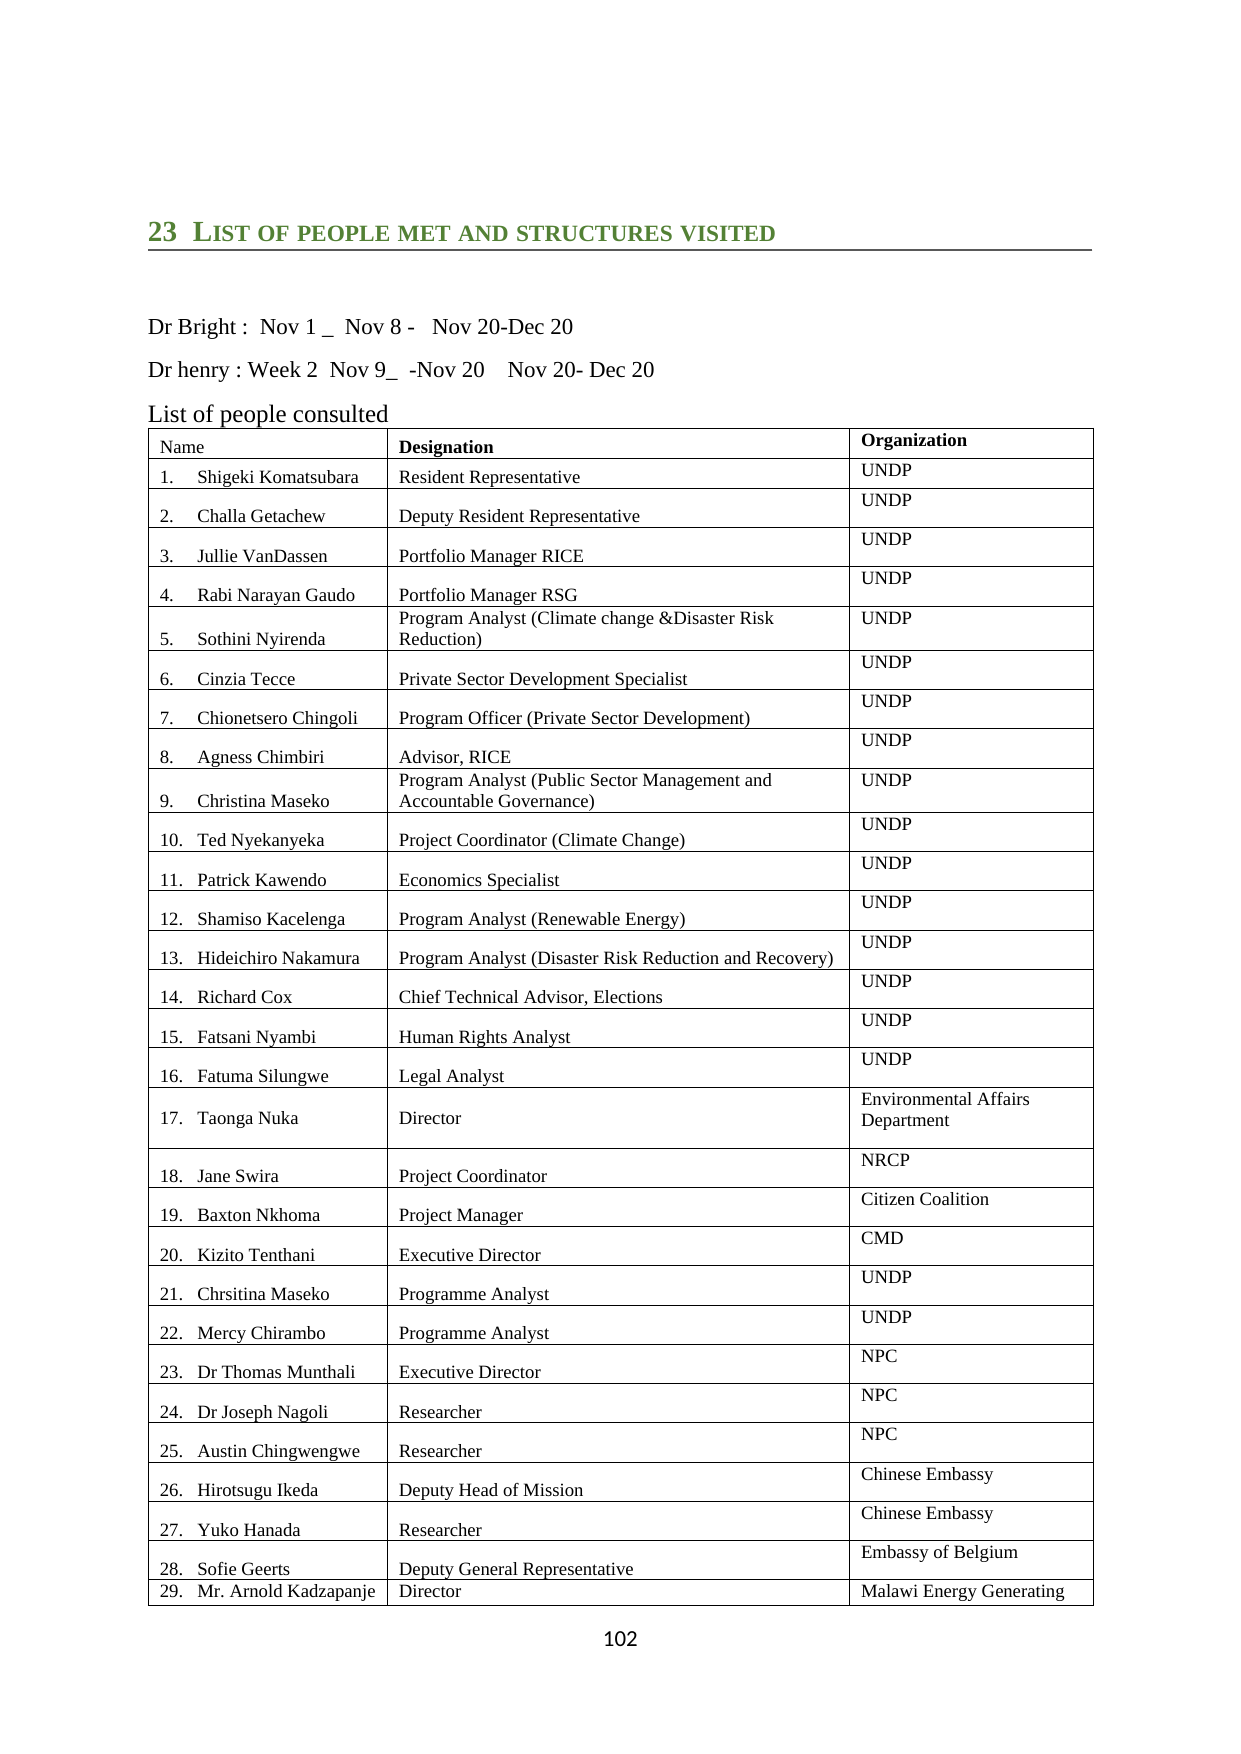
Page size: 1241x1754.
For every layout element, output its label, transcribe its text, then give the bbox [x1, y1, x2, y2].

table_cell Resident Representative [388, 459, 849, 488]
table_cell Mercy Chirambo [149, 1306, 387, 1344]
table_cell UNDP [850, 729, 1093, 767]
table_cell Project Coordinator (Climate Change) [388, 813, 849, 851]
table_cell Legal Analyst [388, 1048, 849, 1087]
table_cell UNDP [850, 769, 1093, 812]
table_cell Portfolio Manager RICE [388, 528, 849, 566]
table_cell Researcher [388, 1502, 849, 1540]
subtitle List of people met and structures visited [148, 214, 1092, 249]
table_cell Deputy Resident Representative [388, 489, 849, 527]
table_cell Agness Chimbiri [149, 729, 387, 767]
table_cell Economics Specialist [388, 852, 849, 890]
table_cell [850, 1580, 1093, 1605]
table_cell Sofie Geerts [149, 1541, 387, 1579]
table_cell Austin Chingwengwe [149, 1423, 387, 1462]
table_cell Rabi Narayan Gaudo [149, 567, 387, 606]
table_cell Embassy of Belgium [850, 1541, 1093, 1579]
table_cell NPC [850, 1384, 1093, 1422]
table_cell Shigeki Komatsubara [149, 459, 387, 488]
table_cell Dr Thomas Munthali [149, 1345, 387, 1383]
table_cell UNDP [850, 931, 1093, 969]
table_cell Dr Joseph Nagoli [149, 1384, 387, 1422]
table_cell Citizen Coalition [850, 1188, 1093, 1226]
table_header Name [149, 429, 387, 458]
table_cell Patrick Kawendo [149, 852, 387, 890]
table_cell UNDP [850, 459, 1093, 488]
table_cell Chinese Embassy [850, 1463, 1093, 1501]
table_cell Programme Analyst [388, 1266, 849, 1304]
table_cell Portfolio Manager RSG [388, 567, 849, 606]
text List of people consulted [148, 399, 1092, 428]
table_cell Fatsani Nyambi [149, 1009, 387, 1047]
table_header Designation [388, 429, 849, 458]
table_cell Researcher [388, 1384, 849, 1422]
table_cell Program Analyst (Disaster Risk Reduction and Recovery) [388, 931, 849, 969]
table_cell Director [388, 1088, 849, 1147]
table_cell Richard Cox [149, 970, 387, 1008]
table_cell UNDP [850, 1048, 1093, 1087]
table_cell Jullie VanDassen [149, 528, 387, 566]
table_cell UNDP [850, 690, 1093, 728]
table_cell Program Analyst (Climate change &Disaster Risk Reduction) [388, 607, 849, 650]
table_cell Researcher [388, 1423, 849, 1462]
table_cell Director [388, 1580, 849, 1605]
table_cell NPC [850, 1345, 1093, 1383]
table_cell UNDP [850, 528, 1093, 566]
table_cell Chief Technical Advisor, Elections [388, 970, 849, 1008]
table_cell Project Coordinator [388, 1149, 849, 1187]
table_cell Chionetsero Chingoli [149, 690, 387, 728]
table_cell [149, 1580, 387, 1605]
table_cell Ted Nyekanyeka [149, 813, 387, 851]
text Dr henry : Week 2 Nov 9_ -Nov 20 Nov 20- Dec 20 [148, 356, 1092, 382]
table_cell UNDP [850, 1266, 1093, 1304]
table_cell Taonga Nuka [149, 1088, 387, 1147]
table_cell Jane Swira [149, 1149, 387, 1187]
table_cell Project Manager [388, 1188, 849, 1226]
table_cell Yuko Hanada [149, 1502, 387, 1540]
table_cell Environmental Affairs Department [850, 1088, 1093, 1147]
table_cell NRCP [850, 1149, 1093, 1187]
table_cell Hideichiro Nakamura [149, 931, 387, 969]
table_cell UNDP [850, 891, 1093, 929]
table_cell UNDP [850, 970, 1093, 1008]
table_cell Program Analyst (Renewable Energy) [388, 891, 849, 929]
table_cell Deputy General Representative [388, 1541, 849, 1579]
table_cell UNDP [850, 567, 1093, 606]
table_cell NPC [850, 1423, 1093, 1462]
table_cell Christina Maseko [149, 769, 387, 812]
table_cell Chrsitina Maseko [149, 1266, 387, 1304]
table_cell UNDP [850, 651, 1093, 689]
table_header Organization [850, 429, 1093, 458]
table_cell Program Analyst (Public Sector Management and Accountable Governance) [388, 769, 849, 812]
table_cell Advisor, RICE [388, 729, 849, 767]
table_cell Program Officer (Private Sector Development) [388, 690, 849, 728]
table_cell Kizito Tenthani [149, 1227, 387, 1265]
text Dr Bright : Nov 1 _ Nov 8 - Nov 20-Dec 20 [148, 313, 1092, 339]
table_cell UNDP [850, 1009, 1093, 1047]
table_cell Programme Analyst [388, 1306, 849, 1344]
table_cell Human Rights Analyst [388, 1009, 849, 1047]
table_cell Shamiso Kacelenga [149, 891, 387, 929]
table_cell Chinese Embassy [850, 1502, 1093, 1540]
table_cell UNDP [850, 607, 1093, 650]
table_cell UNDP [850, 852, 1093, 890]
table_cell Hirotsugu Ikeda [149, 1463, 387, 1501]
table_cell UNDP [850, 1306, 1093, 1344]
table_cell Challa Getachew [149, 489, 387, 527]
table_cell Executive Director [388, 1345, 849, 1383]
table_cell Deputy Head of Mission [388, 1463, 849, 1501]
table_cell Sothini Nyirenda [149, 607, 387, 650]
table_cell Private Sector Development Specialist [388, 651, 849, 689]
table_cell Fatuma Silungwe [149, 1048, 387, 1087]
table_cell UNDP [850, 813, 1093, 851]
table_cell Executive Director [388, 1227, 849, 1265]
table_cell Cinzia Tecce [149, 651, 387, 689]
table_cell Baxton Nkhoma [149, 1188, 387, 1226]
table_cell CMD [850, 1227, 1093, 1265]
table_cell UNDP [850, 489, 1093, 527]
